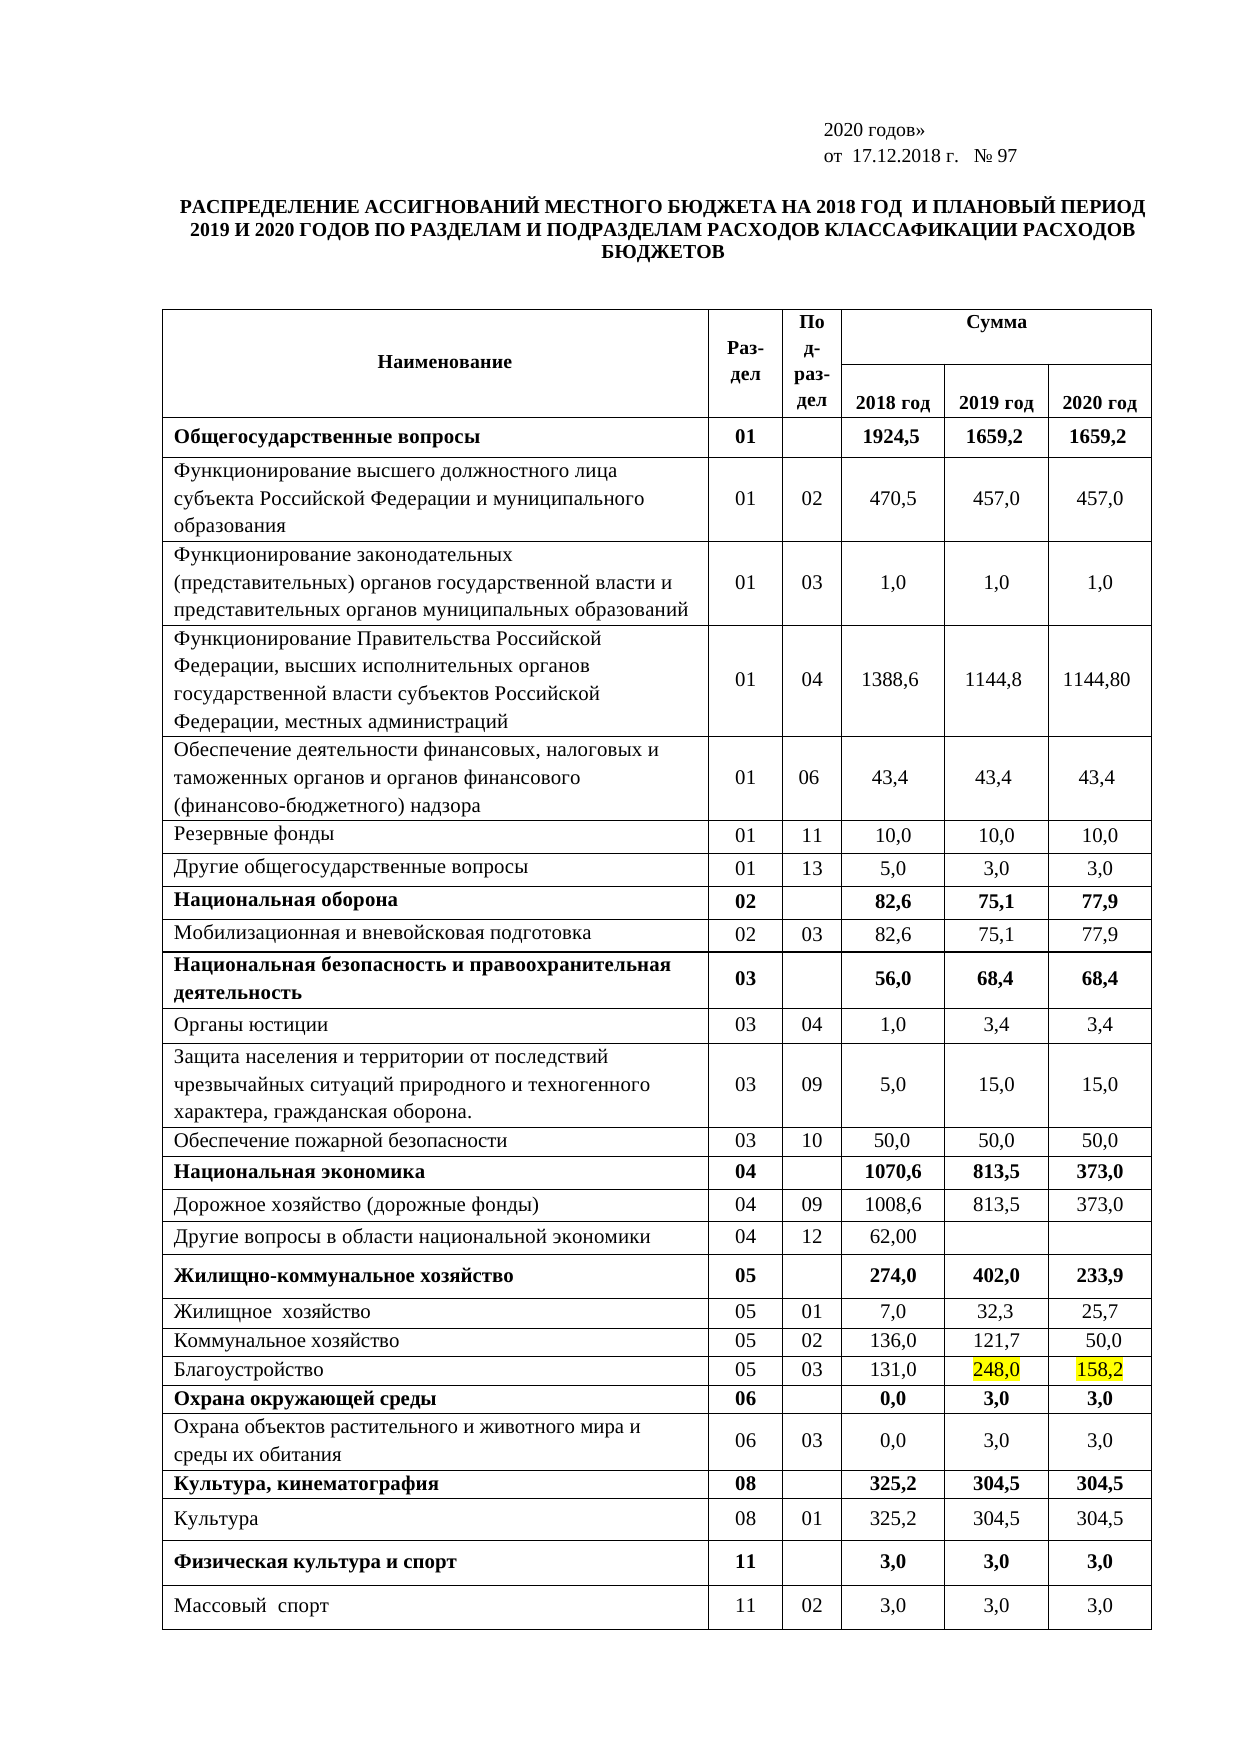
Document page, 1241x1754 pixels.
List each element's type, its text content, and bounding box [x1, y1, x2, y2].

table_cell 1659,2 [1049, 418, 1151, 457]
table_cell 03 [783, 1414, 841, 1469]
table_cell 2019 год [945, 365, 1048, 417]
table_cell Общегосударственные вопросы [163, 418, 708, 457]
table_cell Дорожное хозяйство (дорожные фонды) [163, 1190, 708, 1221]
table_cell 01 [709, 626, 782, 736]
table_cell [1049, 1222, 1151, 1254]
table_cell 08 [709, 1471, 782, 1498]
table_cell 03 [783, 542, 841, 625]
table_cell 01 [709, 737, 782, 820]
table_cell 01 [783, 1299, 841, 1327]
table_cell Мобилизационная и вневойсковая подготовка [163, 920, 708, 951]
table_cell 75,1 [945, 887, 1048, 918]
table_cell Органы юстиции [163, 1009, 708, 1043]
table_cell 10,0 [1049, 821, 1151, 853]
table_cell Массовый спорт [163, 1586, 708, 1629]
table_cell [945, 1222, 1048, 1254]
table_cell 3,0 [1049, 1414, 1151, 1469]
table_cell 1659,2 [945, 418, 1048, 457]
table_cell Функционирование Правительства Российской Федерации, высших исполнительных органов государственной власти субъектов Российской Федерации, местных администраций [163, 626, 708, 736]
text распределение Ассигнований МЕСТНОГО БЮДЖЕТА на 2018 год И ПЛАНОВЫЙ ПЕРИОД 2019 И 2020 ГОДОВ ПО РАЗДЕЛАМ И ПОДРАЗДЕЛАМ РАСХОДОВ КЛАССАФИКАЦИИ РАСХОДОВ БЮДЖЕТОВ [177, 195, 1149, 263]
table_cell Физическая культура и спорт [163, 1541, 708, 1584]
table_cell 82,6 [842, 920, 944, 951]
table_cell 373,0 [1049, 1190, 1151, 1221]
table_cell 77,9 [1049, 887, 1151, 918]
table_header Наименование [163, 310, 708, 417]
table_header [812, 118, 1163, 171]
table_cell 04 [709, 1157, 782, 1188]
table_cell 813,5 [945, 1190, 1048, 1221]
table_cell 233,9 [1049, 1255, 1151, 1298]
table_cell 3,4 [945, 1009, 1048, 1043]
table_cell 3,0 [945, 1386, 1048, 1413]
table_cell Функционирование высшего должностного лица субъекта Российской Федерации и муниципального образования [163, 458, 708, 541]
table_cell 1,0 [945, 542, 1048, 625]
table_cell 50,0 [945, 1128, 1048, 1156]
table_header Раздел [709, 310, 782, 417]
table_cell 02 [709, 887, 782, 918]
table_cell 62,00 [842, 1222, 944, 1254]
table_cell 1924,5 [842, 418, 944, 457]
table_cell 43,4 [945, 737, 1048, 820]
table_cell 5,0 [842, 1044, 944, 1127]
table_cell 1388,6 [842, 626, 944, 736]
table_cell 15,0 [1049, 1044, 1151, 1127]
table_cell 3,0 [1049, 1541, 1151, 1584]
table_cell 0,0 [842, 1414, 944, 1469]
table_cell 02 [783, 1586, 841, 1629]
table_cell 12 [783, 1222, 841, 1254]
table_cell 3,0 [842, 1541, 944, 1584]
table_cell 50,0 [842, 1128, 944, 1156]
table_cell 325,2 [842, 1499, 944, 1540]
table_cell 06 [709, 1386, 782, 1413]
table_header Подраздел [783, 310, 841, 417]
table_cell 1,0 [1049, 542, 1151, 625]
table_cell 304,5 [945, 1499, 1048, 1540]
table_cell [783, 887, 841, 918]
table_cell 402,0 [945, 1255, 1048, 1298]
table_cell [783, 1157, 841, 1188]
table_cell 77,9 [1049, 920, 1151, 951]
table_cell 325,2 [842, 1471, 944, 1498]
table_cell Коммунальное хозяйство [163, 1329, 708, 1356]
table_cell 1144,8 [945, 626, 1048, 736]
table_cell 05 [709, 1357, 782, 1385]
table_cell 131,0 [842, 1357, 944, 1385]
table_cell 3,0 [945, 854, 1048, 886]
table_cell 2018 год [842, 365, 944, 417]
table_cell Обеспечение деятельности финансовых, налоговых и таможенных органов и органов финансового (финансово-бюджетного) надзора [163, 737, 708, 820]
table_cell 01 [783, 1499, 841, 1540]
table_cell 11 [783, 821, 841, 853]
table_cell 75,1 [945, 920, 1048, 951]
table_cell [783, 418, 841, 457]
table_cell 03 [783, 920, 841, 951]
table_cell 3,0 [945, 1541, 1048, 1584]
table_cell 3,0 [945, 1414, 1048, 1469]
table_cell Функционирование законодательных (представительных) органов государственной власти и представительных органов муниципальных образований [163, 542, 708, 625]
table_cell [783, 1386, 841, 1413]
table_cell 10,0 [842, 821, 944, 853]
table_cell Жилищно-коммунальное хозяйство [163, 1255, 708, 1298]
table_cell Охрана объектов растительного и животного мира и среды их обитания [163, 1414, 708, 1469]
table_cell 158,2 [1049, 1357, 1151, 1385]
table_cell Благоустройство [163, 1357, 708, 1385]
table_cell 274,0 [842, 1255, 944, 1298]
table_cell 09 [783, 1190, 841, 1221]
table_cell 04 [783, 626, 841, 736]
table_cell 02 [783, 458, 841, 541]
table_cell 01 [709, 821, 782, 853]
table_cell Национальная экономика [163, 1157, 708, 1188]
table_cell 1,0 [842, 542, 944, 625]
table_cell 56,0 [842, 953, 944, 1008]
table_cell 7,0 [842, 1299, 944, 1327]
table_cell 1,0 [842, 1009, 944, 1043]
table_cell 09 [783, 1044, 841, 1127]
table_header Сумма [842, 310, 1151, 363]
table_cell 3,0 [1049, 854, 1151, 886]
table_cell 2020 год [1049, 365, 1151, 417]
table_cell 01 [709, 542, 782, 625]
table_cell 470,5 [842, 458, 944, 541]
table_cell 02 [783, 1329, 841, 1356]
table_cell 43,4 [842, 737, 944, 820]
table_cell 304,5 [945, 1471, 1048, 1498]
table_cell Обеспечение пожарной безопасности [163, 1128, 708, 1156]
table_cell 50,0 [1049, 1329, 1151, 1356]
table_cell 121,7 [945, 1329, 1048, 1356]
table_cell 03 [709, 1044, 782, 1127]
table_cell 03 [709, 1128, 782, 1156]
table_cell Другие общегосударственные вопросы [163, 854, 708, 886]
table_cell 05 [709, 1255, 782, 1298]
table_cell 10 [783, 1128, 841, 1156]
table_cell 457,0 [1049, 458, 1151, 541]
table_cell Национальная оборона [163, 887, 708, 918]
table_cell [783, 953, 841, 1008]
table_cell 5,0 [842, 854, 944, 886]
table_cell 03 [709, 953, 782, 1008]
table_cell 373,0 [1049, 1157, 1151, 1188]
table_cell 0,0 [842, 1386, 944, 1413]
table_cell 3,0 [1049, 1586, 1151, 1629]
table_cell 01 [709, 854, 782, 886]
table_cell 01 [709, 458, 782, 541]
table_cell Охрана окружающей среды [163, 1386, 708, 1413]
table_cell 43,4 [1049, 737, 1151, 820]
table_cell 304,5 [1049, 1499, 1151, 1540]
table_cell 02 [709, 920, 782, 951]
table_cell 1008,6 [842, 1190, 944, 1221]
table_cell 3,4 [1049, 1009, 1151, 1043]
table_cell Другие вопросы в области национальной экономики [163, 1222, 708, 1254]
table_cell 3,0 [945, 1586, 1048, 1629]
table_cell Культура [163, 1499, 708, 1540]
table_cell 05 [709, 1329, 782, 1356]
table_cell 04 [709, 1190, 782, 1221]
table_cell 03 [709, 1009, 782, 1043]
table_cell 3,0 [1049, 1386, 1151, 1413]
table_cell 304,5 [1049, 1471, 1151, 1498]
table_cell Жилищное хозяйство [163, 1299, 708, 1327]
table_cell 06 [783, 737, 841, 820]
table_cell 03 [783, 1357, 841, 1385]
table_cell 04 [783, 1009, 841, 1043]
table_cell 08 [709, 1499, 782, 1540]
table_cell 68,4 [945, 953, 1048, 1008]
table_cell 25,7 [1049, 1299, 1151, 1327]
table_cell 04 [709, 1222, 782, 1254]
table_cell 68,4 [1049, 953, 1151, 1008]
table_cell 11 [709, 1541, 782, 1584]
table_cell 3,0 [842, 1586, 944, 1629]
table_cell 1144,80 [1049, 626, 1151, 736]
table_cell Защита населения и территории от последствий чрезвычайных ситуаций природного и техногенного характера, гражданская оборона. [163, 1044, 708, 1127]
table_cell 82,6 [842, 887, 944, 918]
table_cell 11 [709, 1586, 782, 1629]
table_cell 1070,6 [842, 1157, 944, 1188]
table_cell Культура, кинематография [163, 1471, 708, 1498]
table_cell 06 [709, 1414, 782, 1469]
table_cell [783, 1255, 841, 1298]
table_cell [783, 1541, 841, 1584]
table_cell 813,5 [945, 1157, 1048, 1188]
table_cell 248,0 [945, 1357, 1048, 1385]
table_cell 05 [709, 1299, 782, 1327]
table_cell 136,0 [842, 1329, 944, 1356]
table_cell 01 [709, 418, 782, 457]
table_cell 10,0 [945, 821, 1048, 853]
table_cell 13 [783, 854, 841, 886]
table_cell [783, 1471, 841, 1498]
table_cell 32,3 [945, 1299, 1048, 1327]
table_cell 457,0 [945, 458, 1048, 541]
table_cell 15,0 [945, 1044, 1048, 1127]
table_cell Национальная безопасность и правоохранительная деятельность [163, 953, 708, 1008]
table_cell Резервные фонды [163, 821, 708, 853]
table_cell 50,0 [1049, 1128, 1151, 1156]
